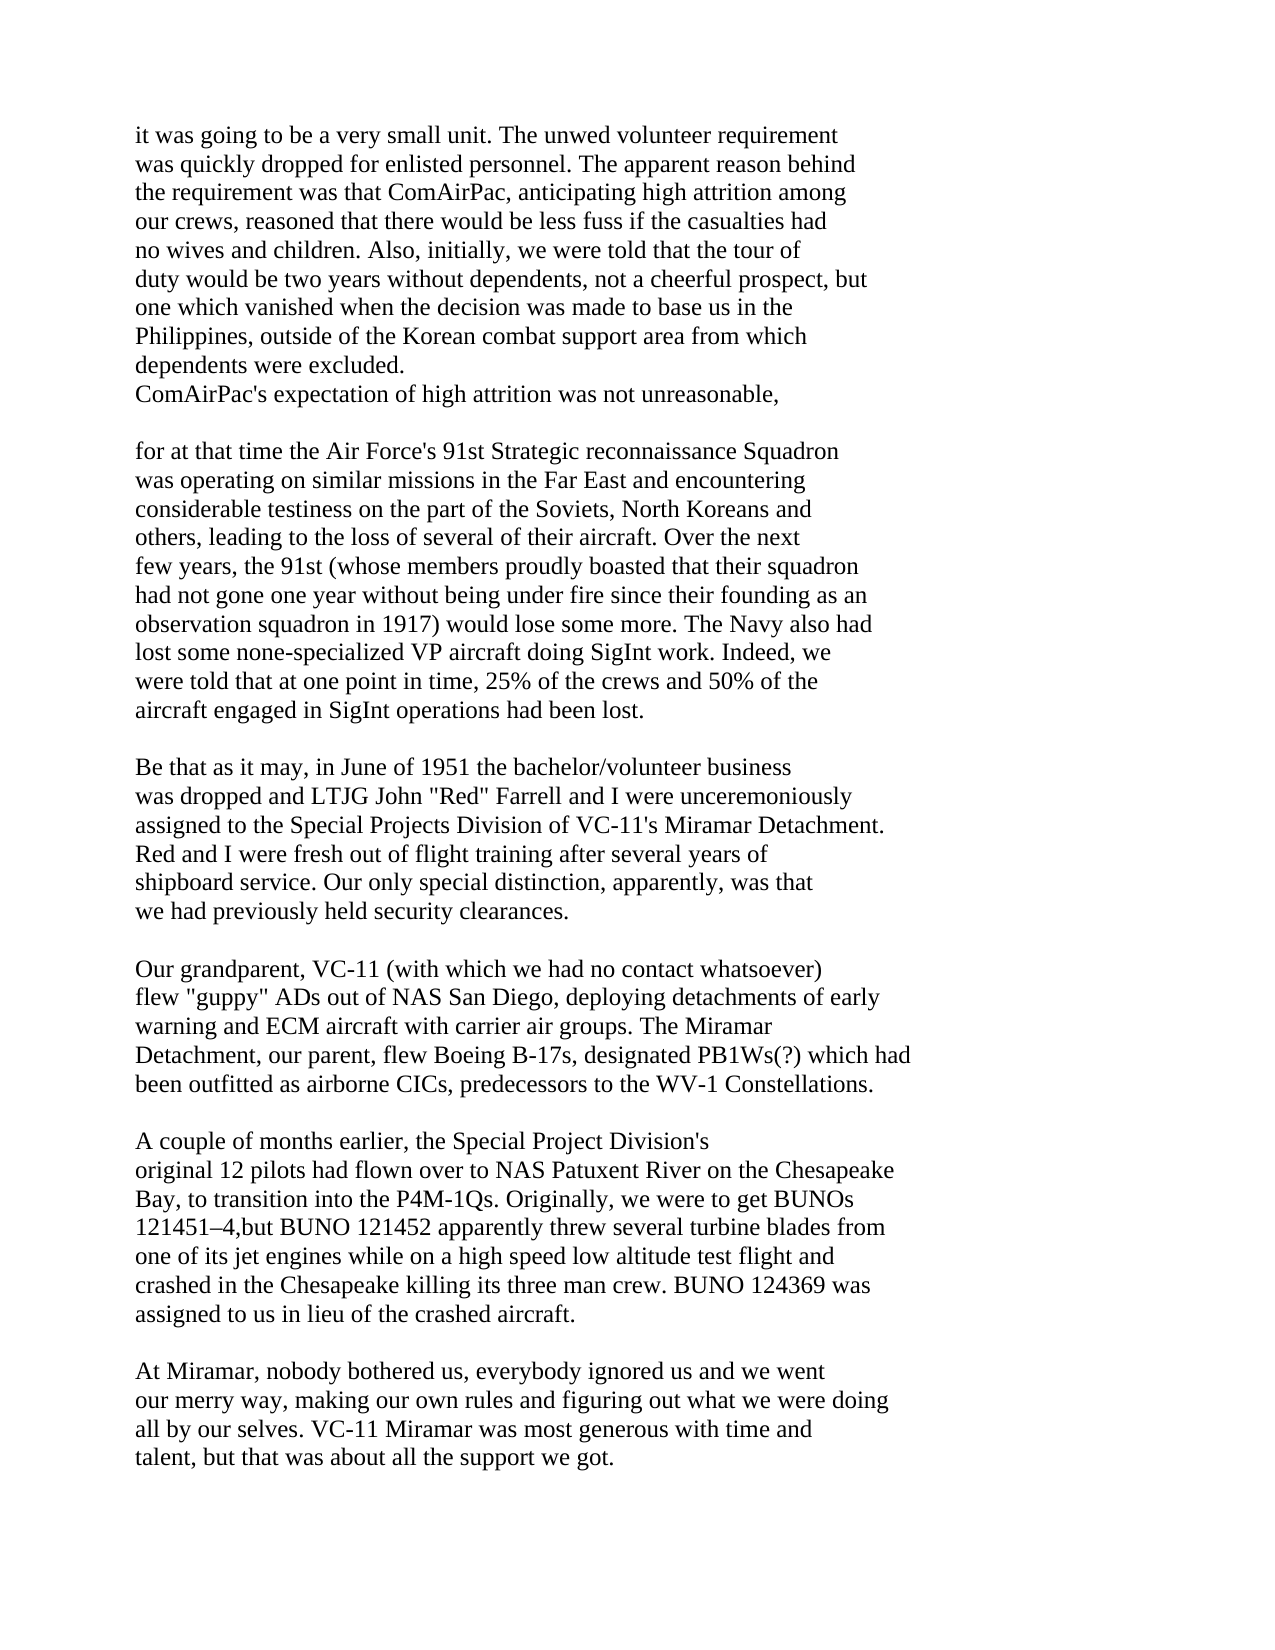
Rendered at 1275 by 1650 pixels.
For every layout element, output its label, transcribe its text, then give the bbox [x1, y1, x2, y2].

text assigned to us in lieu of the crashed aircraft. [135, 1299, 1140, 1327]
text Bay, to transition into the P4M-1Qs. Originally, we were to get BUNOs [135, 1184, 1140, 1212]
text Detachment, our parent, flew Boeing B-17s, designated PB1Ws(?) which had [135, 1040, 1140, 1069]
text our merry way, making our own rules and figuring out what we were doing [135, 1385, 1140, 1414]
text 121451–4,but BUNO 121452 apparently threw several turbine blades from [135, 1212, 1140, 1241]
text had not gone one year without being under fire since their founding as an [135, 580, 1140, 609]
text A couple of months earlier, the Special Project Division's [135, 1126, 1140, 1155]
text it was going to be a very small unit. The unwed volunteer requirement [135, 120, 1140, 149]
text few years, the 91st (whose members proudly boasted that their squadron [135, 551, 1140, 580]
text dependents were excluded. [135, 350, 1140, 379]
text assigned to the Special Projects Division of VC-11's Miramar Detachment. [135, 810, 1140, 839]
text our crews, reasoned that there would be less fuss if the casualties had [135, 206, 1140, 235]
text crashed in the Chesapeake killing its three man crew. BUNO 124369 was [135, 1270, 1140, 1299]
text duty would be two years without dependents, not a cheerful prospect, but [135, 264, 1140, 292]
text was dropped and LTJG John "Red" Farrell and I were unceremoniously [135, 781, 1140, 810]
text warning and ECM aircraft with carrier air groups. The Miramar [135, 1011, 1140, 1040]
text all by our selves. VC-11 Miramar was most generous with time and [135, 1414, 1140, 1442]
text others, leading to the loss of several of their aircraft. Over the next [135, 522, 1140, 551]
text Our grandparent, VC-11 (with which we had no contact whatsoever) [135, 954, 1140, 982]
text one of its jet engines while on a high speed low altitude test flight and [135, 1241, 1140, 1270]
text the requirement was that ComAirPac, anticipating high attrition among [135, 177, 1140, 206]
text was quickly dropped for enlisted personnel. The apparent reason behind [135, 149, 1140, 177]
text considerable testiness on the part of the Soviets, North Koreans and [135, 494, 1140, 522]
text flew "guppy" ADs out of NAS San Diego, deploying detachments of early [135, 982, 1140, 1011]
text lost some none-specialized VP aircraft doing SigInt work. Indeed, we [135, 637, 1140, 666]
text At Miramar, nobody bothered us, everybody ignored us and we went [135, 1356, 1140, 1385]
text Red and I were fresh out of flight training after several years of [135, 839, 1140, 867]
text shipboard service. Our only special distinction, apparently, was that [135, 867, 1140, 896]
text ComAirPac's expectation of high attrition was not unreasonable, [135, 379, 1140, 407]
text talent, but that was about all the support we got. [135, 1442, 1140, 1471]
text original 12 pilots had flown over to NAS Patuxent River on the Chesapeake [135, 1155, 1140, 1184]
text one which vanished when the decision was made to base us in the [135, 292, 1140, 321]
text were told that at one point in time, 25% of the crews and 50% of the [135, 666, 1140, 695]
text no wives and children. Also, initially, we were told that the tour of [135, 235, 1140, 264]
text Be that as it may, in June of 1951 the bachelor/volunteer business [135, 752, 1140, 781]
text aircraft engaged in SigInt operations had been lost. [135, 695, 1140, 724]
text observation squadron in 1917) would lose some more. The Navy also had [135, 609, 1140, 637]
text for at that time the Air Force's 91st Strategic reconnaissance Squadron [135, 436, 1140, 465]
text been outfitted as airborne CICs, predecessors to the WV-1 Constellations. [135, 1069, 1140, 1097]
text was operating on similar missions in the Far East and encountering [135, 465, 1140, 494]
text Philippines, outside of the Korean combat support area from which [135, 321, 1140, 350]
text we had previously held security clearances. [135, 896, 1140, 925]
